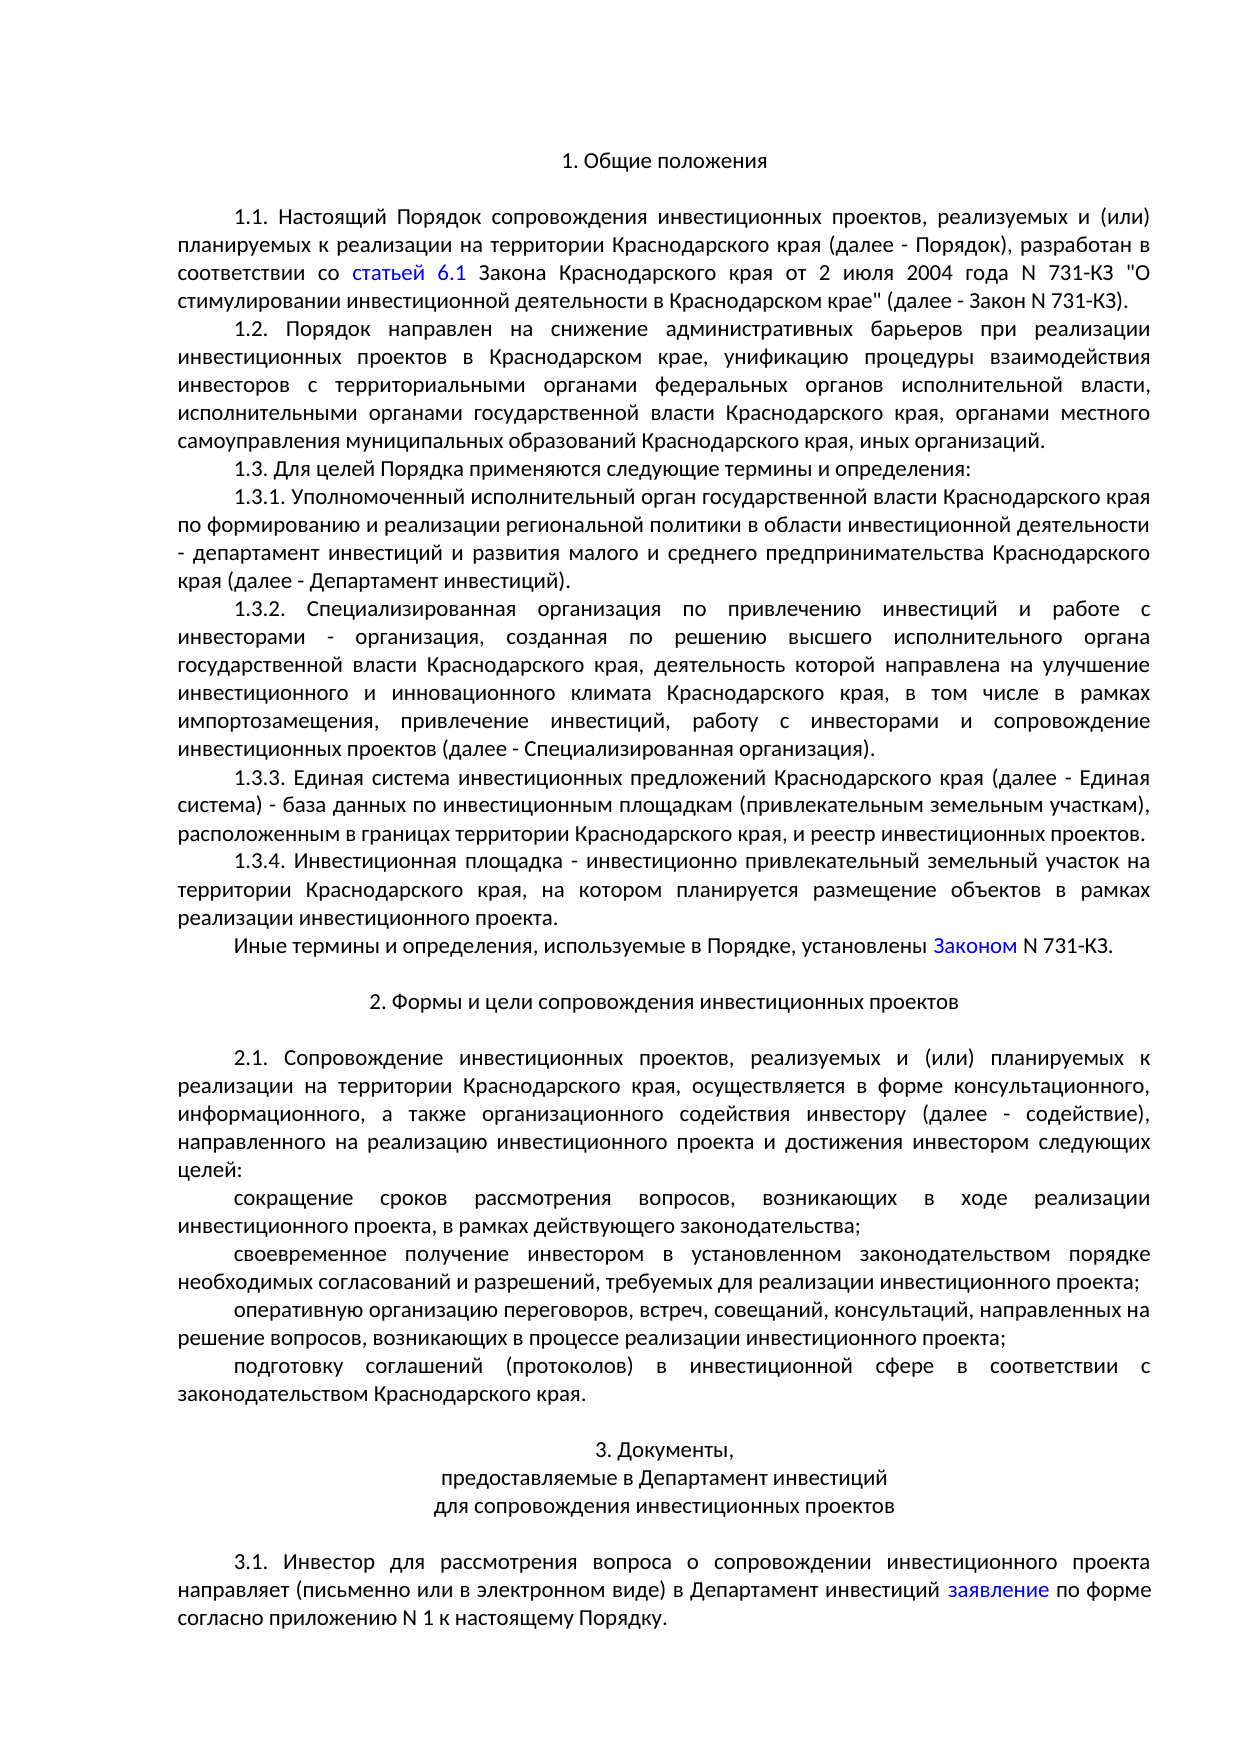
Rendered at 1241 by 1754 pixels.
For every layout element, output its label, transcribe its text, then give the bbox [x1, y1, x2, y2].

text 1.2. Порядок направлен на снижение административных барьеров при реализации инвестиционных проектов в Краснодарском крае, унификацию процедуры взаимодействия инвесторов с территориальными органами федеральных органов исполнительной власти, исполнительными органами государственной власти Краснодарского края, органами местного самоуправления муниципальных образований Краснодарского края, иных организаций. [177, 314, 1152, 454]
text 1. Общие положения [177, 146, 1152, 174]
text своевременное получение инвестором в установленном законодательством порядке необходимых согласований и разрешений, требуемых для реализации инвестиционного проекта; [177, 1239, 1152, 1295]
text 1.1. Настоящий Порядок сопровождения инвестиционных проектов, реализуемых и (или) планируемых к реализации на территории Краснодарского края (далее - Порядок), разработан в соответствии со статьей 6.1 Закона Краснодарского края от 2 июля 2004 года N 731-КЗ "О стимулировании инвестиционной деятельности в Краснодарском крае" (далее - Закон N 731-КЗ). [177, 202, 1152, 314]
text оперативную организацию переговоров, встреч, совещаний, консультаций, направленных на решение вопросов, возникающих в процессе реализации инвестиционного проекта; [177, 1295, 1152, 1351]
text 1.3.2. Специализированная организация по привлечению инвестиций и работе с инвесторами - организация, созданная по решению высшего исполнительного органа государственной власти Краснодарского края, деятельность которой направлена на улучшение инвестиционного и инновационного климата Краснодарского края, в том числе в рамках импортозамещения, привлечение инвестиций, работу с инвесторами и сопровождение инвестиционных проектов (далее - Специализированная организация). [177, 594, 1152, 763]
text предоставляемые в Департамент инвестиций [177, 1463, 1152, 1491]
text для сопровождения инвестиционных проектов [177, 1491, 1152, 1519]
text сокращение сроков рассмотрения вопросов, возникающих в ходе реализации инвестиционного проекта, в рамках действующего законодательства; [177, 1183, 1152, 1239]
text 3.1. Инвестор для рассмотрения вопроса о сопровождении инвестиционного проекта направляет (письменно или в электронном виде) в Департамент инвестиций заявление по форме согласно приложению N 1 к настоящему Порядку. [177, 1547, 1152, 1631]
text 3. Документы, [177, 1435, 1152, 1463]
text 1.3.1. Уполномоченный исполнительный орган государственной власти Краснодарского края по формированию и реализации региональной политики в области инвестиционной деятельности - департамент инвестиций и развития малого и среднего предпринимательства Краснодарского края (далее - Департамент инвестиций). [177, 482, 1152, 594]
text 2.1. Сопровождение инвестиционных проектов, реализуемых и (или) планируемых к реализации на территории Краснодарского края, осуществляется в форме консультационного, информационного, а также организационного содействия инвестору (далее - содействие), направленного на реализацию инвестиционного проекта и достижения инвестором следующих целей: [177, 1043, 1152, 1183]
text Иные термины и определения, используемые в Порядке, установлены Законом N 731-КЗ. [177, 931, 1152, 959]
text подготовку соглашений (протоколов) в инвестиционной сфере в соответствии с законодательством Краснодарского края. [177, 1351, 1152, 1407]
text 2. Формы и цели сопровождения инвестиционных проектов [177, 987, 1152, 1015]
text 1.3.3. Единая система инвестиционных предложений Краснодарского края (далее - Единая система) - база данных по инвестиционным площадкам (привлекательным земельным участкам), расположенным в границах территории Краснодарского края, и реестр инвестиционных проектов. [177, 763, 1152, 847]
text 1.3.4. Инвестиционная площадка - инвестиционно привлекательный земельный участок на территории Краснодарского края, на котором планируется размещение объектов в рамках реализации инвестиционного проекта. [177, 847, 1152, 931]
text 1.3. Для целей Порядка применяются следующие термины и определения: [177, 454, 1152, 482]
